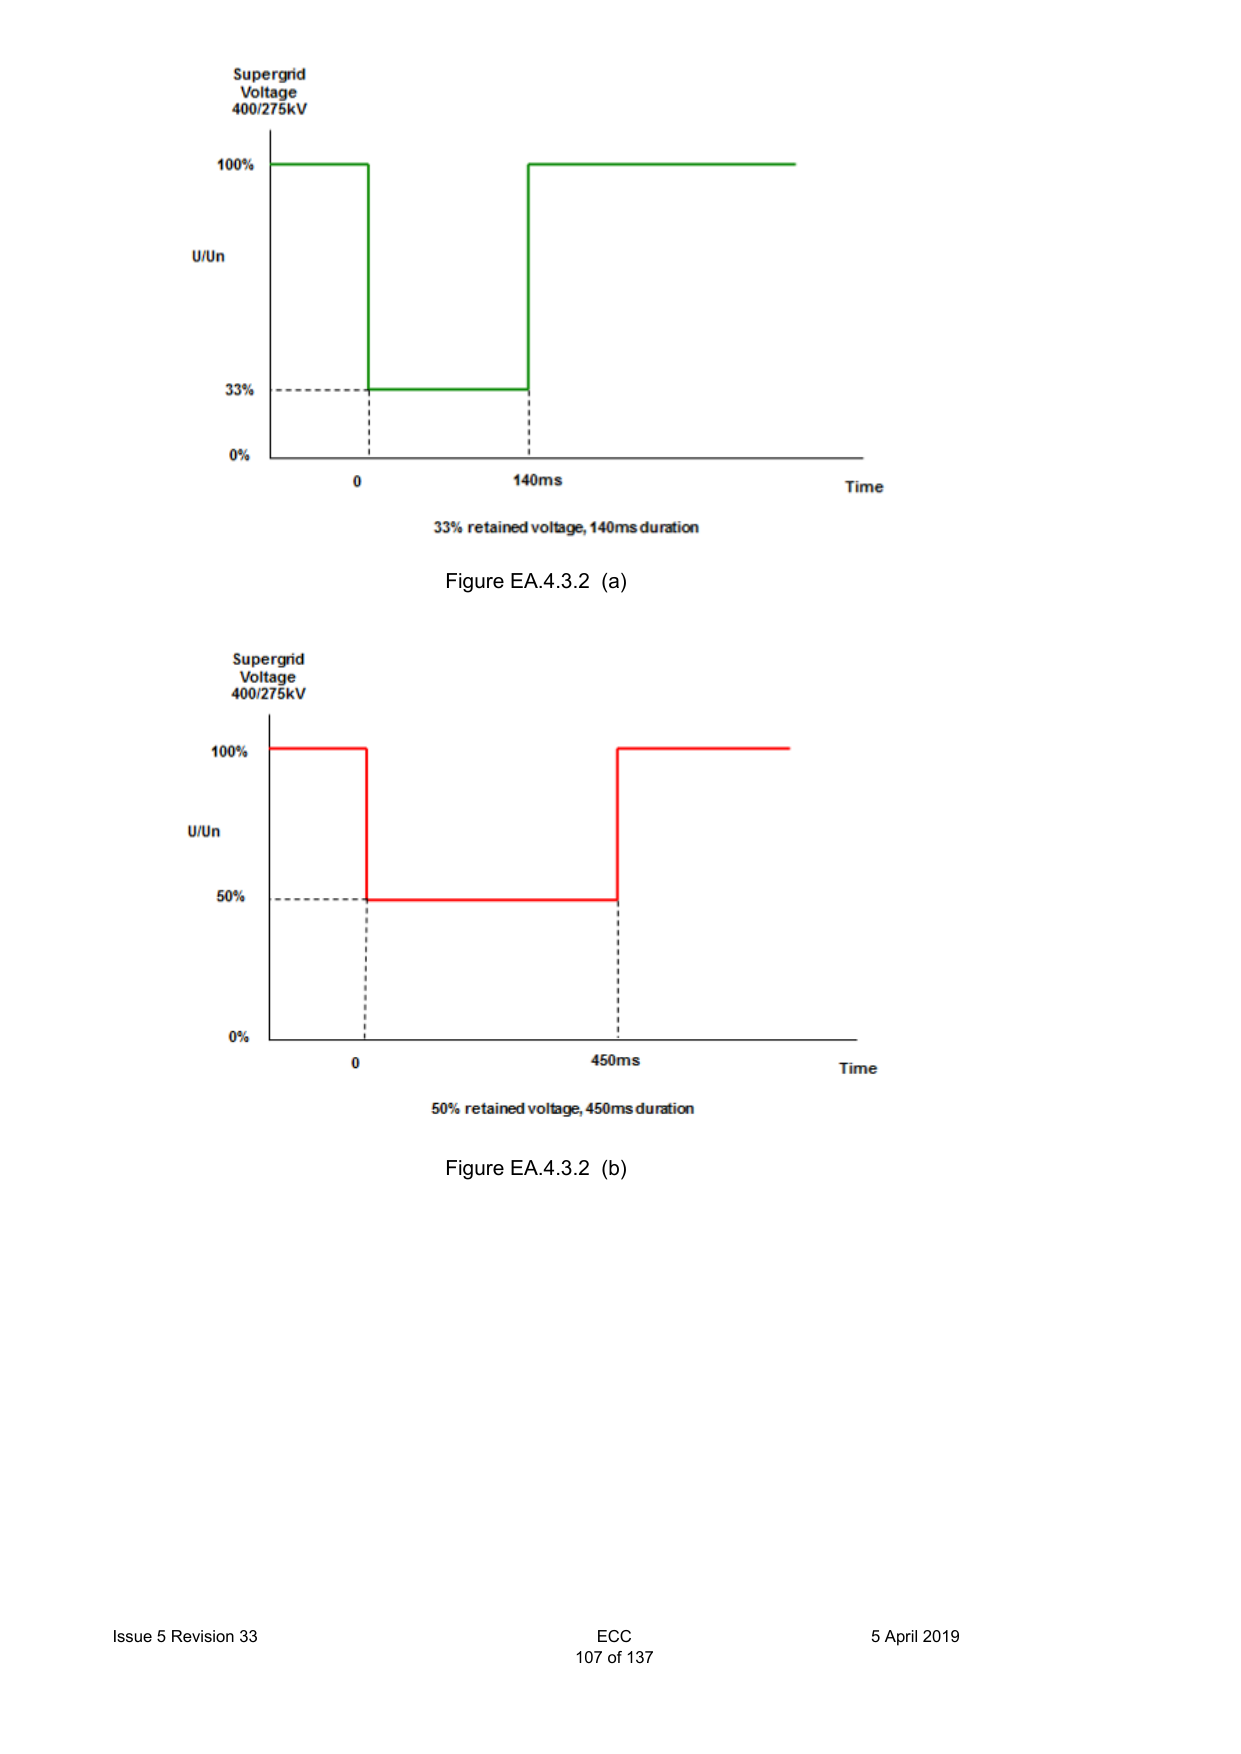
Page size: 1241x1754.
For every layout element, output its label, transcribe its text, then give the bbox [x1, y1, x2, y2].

picture [171, 640, 931, 1132]
text Figure EA.4.3.2 (b) [112, 1155, 960, 1179]
picture [171, 59, 940, 545]
text Figure EA.4.3.2 (a) [112, 569, 960, 593]
